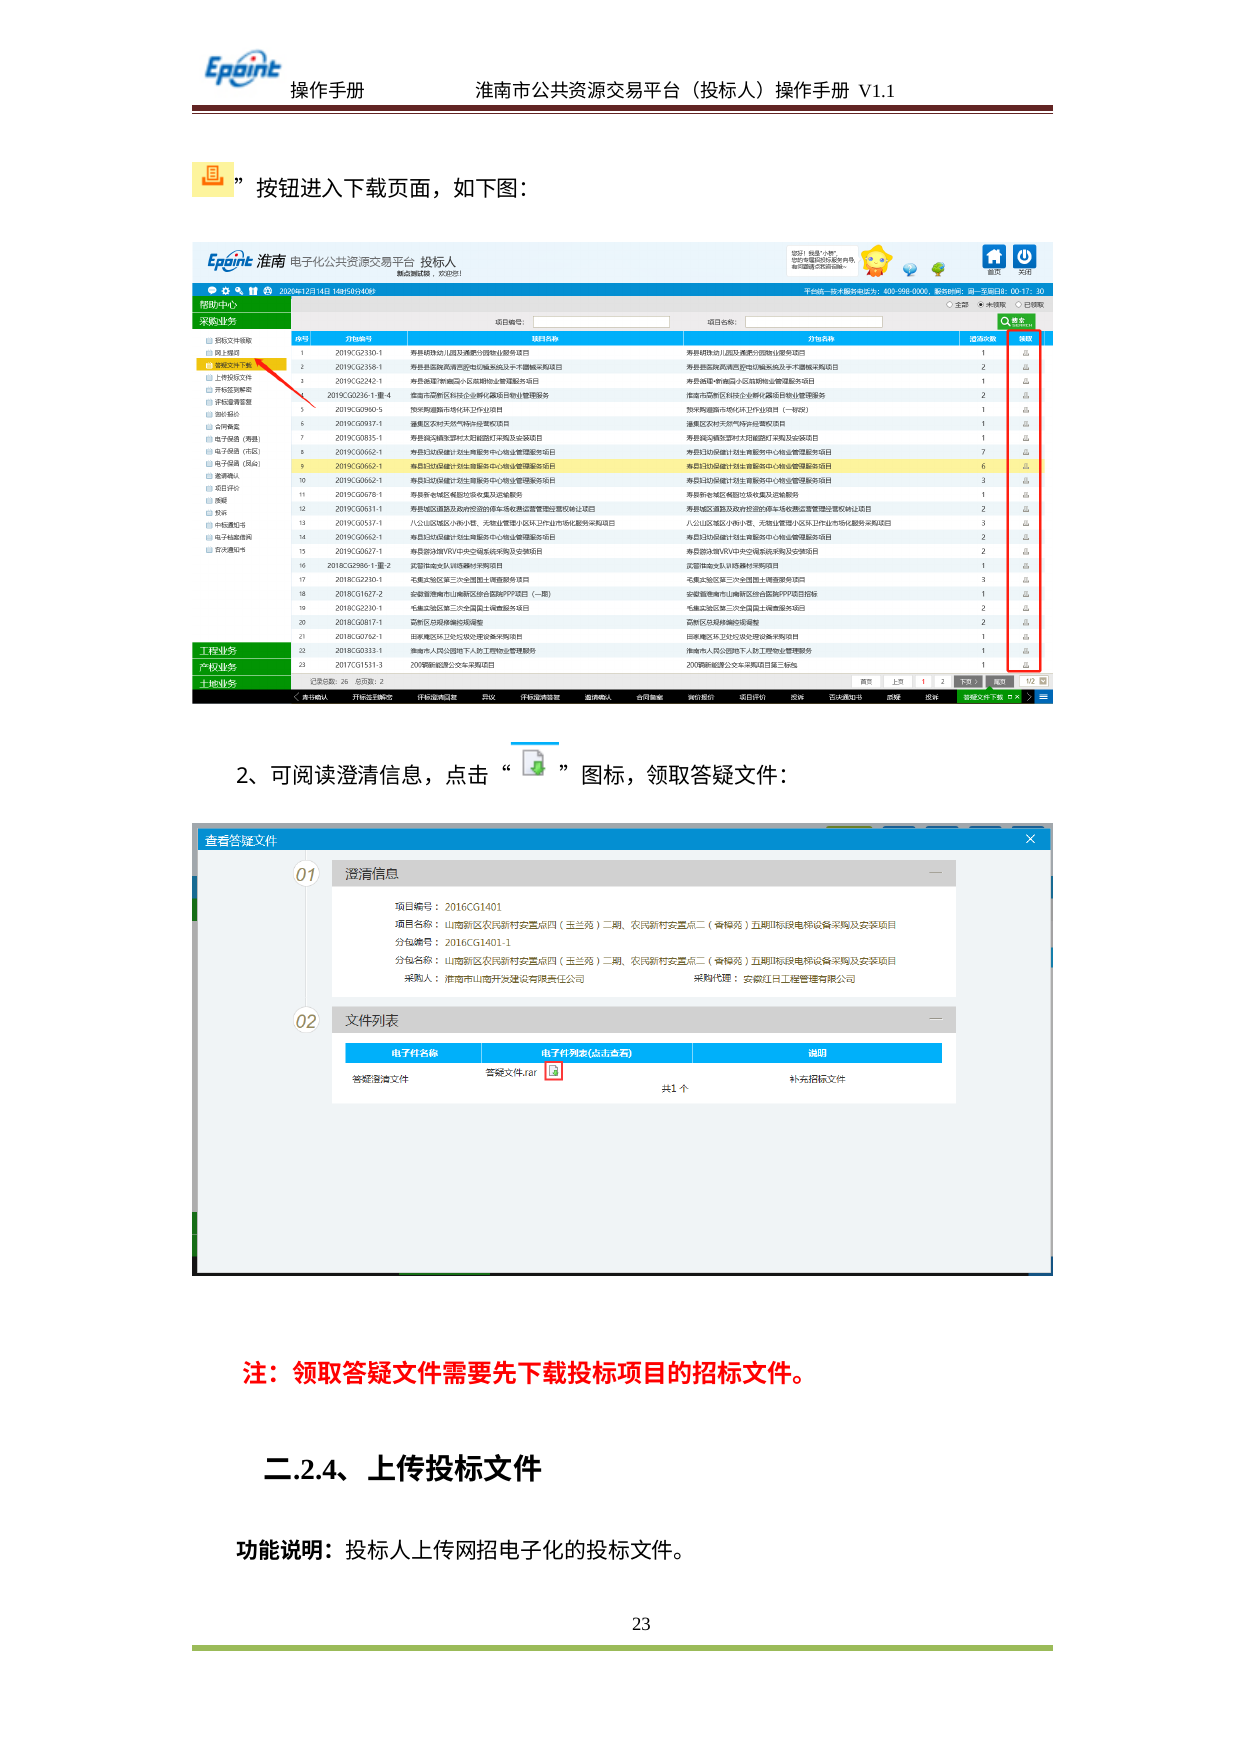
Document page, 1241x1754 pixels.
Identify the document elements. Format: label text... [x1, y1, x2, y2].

text 注：领取答疑文件需要先下载投标项目的招标文件。 [192, 1339, 1053, 1404]
picture [192, 297, 1053, 704]
picture [192, 162, 234, 197]
picture [192, 242, 1053, 282]
picture [192, 823, 1053, 1276]
subtitle 上传投标文件 [264, 1434, 1053, 1499]
text 功能说明：投标人上传网招电子化的投标文件。 [192, 1533, 1053, 1566]
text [192, 162, 1053, 227]
picture [250, 288, 257, 294]
picture [192, 47, 291, 98]
picture [510, 745, 559, 784]
picture [935, 289, 943, 294]
picture [209, 287, 216, 293]
text 2、可阅读澄清信息，点击“”图标，领取答疑文件： [192, 743, 1053, 808]
